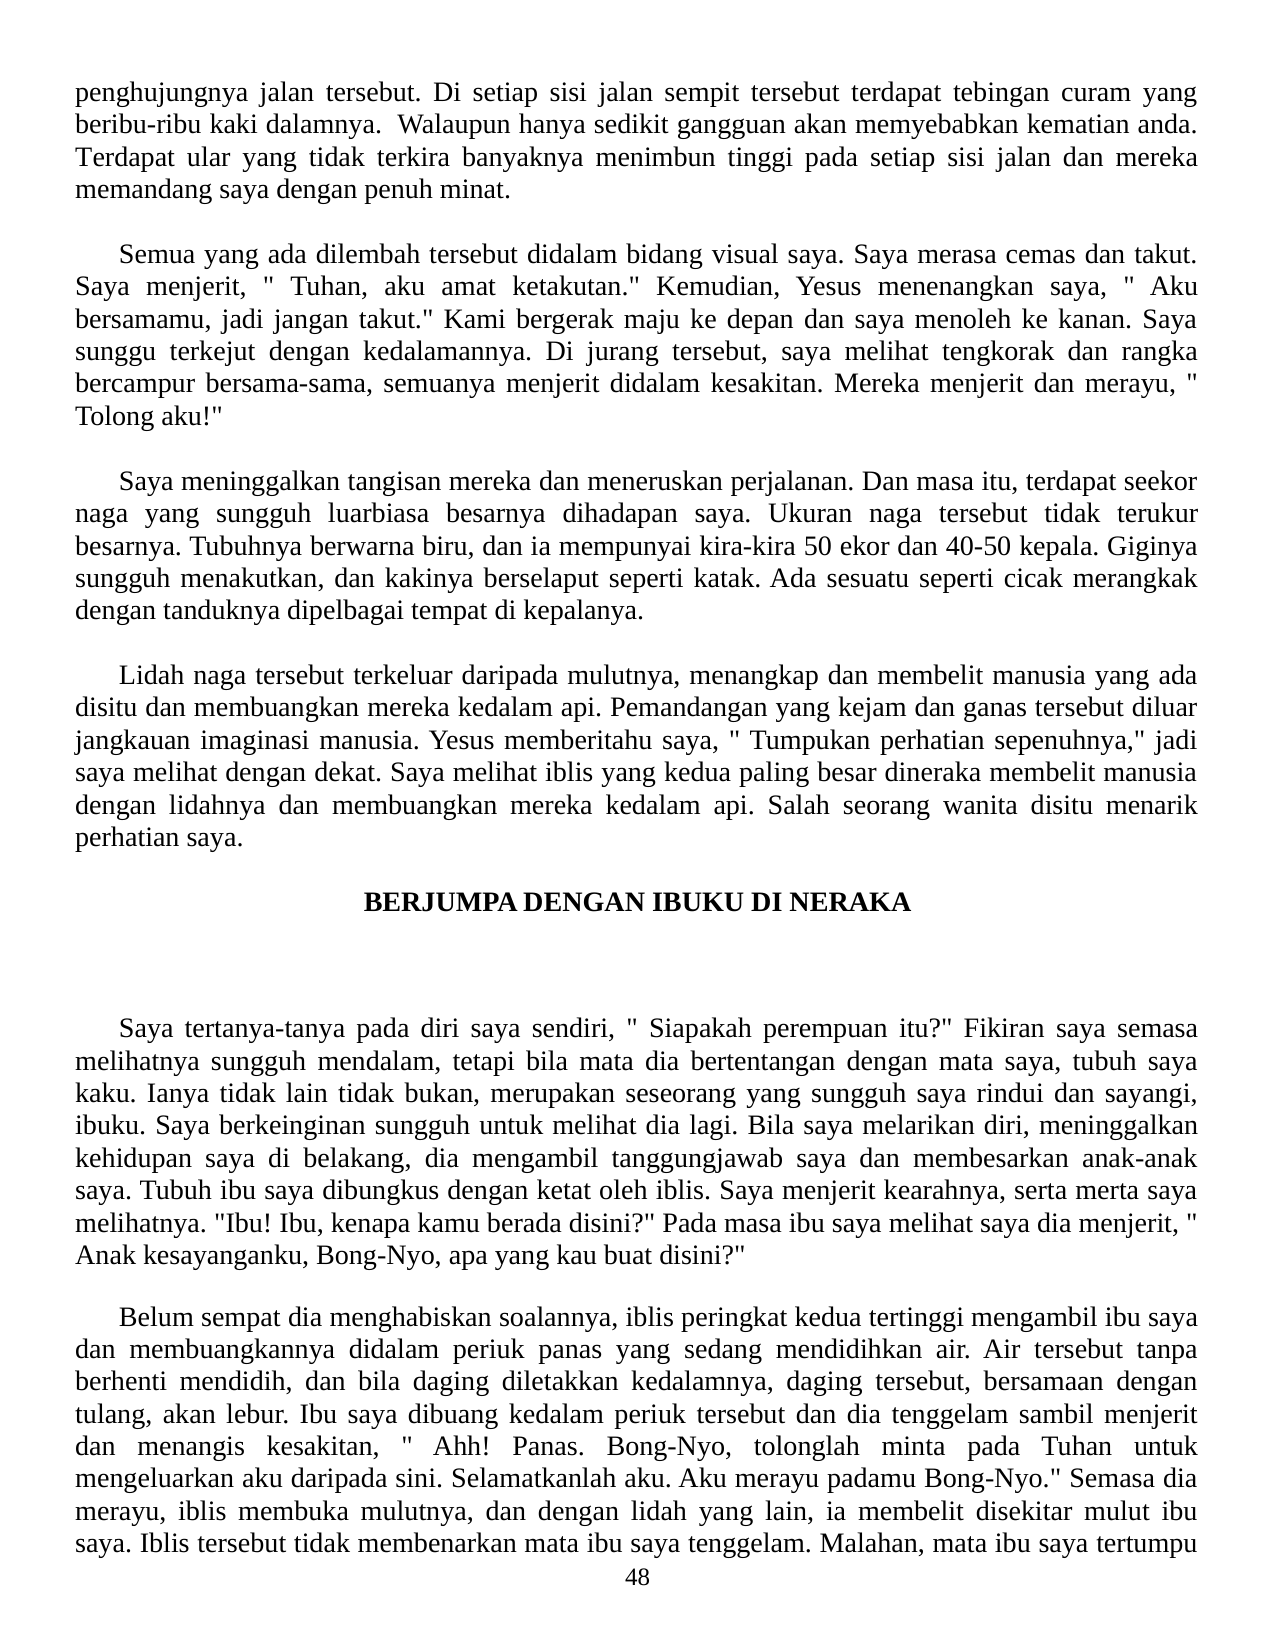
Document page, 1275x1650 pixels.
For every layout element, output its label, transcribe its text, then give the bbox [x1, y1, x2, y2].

text Saya tertanya-tanya pada diri saya sendiri, " Siapakah perempuan itu?" Fikiran saya semasa melihatnya sungguh mendalam, tetapi bila mata dia bertentangan dengan mata saya, tubuh saya kaku. Ianya tidak lain tidak bukan, merupakan seseorang yang sungguh saya rindui dan sayangi, ibuku. Saya berkeinginan sungguh untuk melihat dia lagi. Bila saya melarikan diri, meninggalkan kehidupan saya di belakang, dia mengambil tanggungjawab saya dan membesarkan anak-anak saya. Tubuh ibu saya dibungkus dengan ketat oleh iblis. Saya menjerit kearahnya, serta merta saya melihatnya. "Ibu! Ibu, kenapa kamu berada disini?" Pada masa ibu saya melihat saya dia menjerit, " Anak kesayanganku, Bong-Nyo, apa yang kau buat disini?" [75, 1011, 1200, 1270]
text Saya meninggalkan tangisan mereka dan meneruskan perjalanan. Dan masa itu, terdapat seekor naga yang sungguh luarbiasa besarnya dihadapan saya. Ukuran naga tersebut tidak terukur besarnya. Tubuhnya berwarna biru, dan ia mempunyai kira-kira 50 ekor dan 40-50 kepala. Giginya sungguh menakutkan, dan kakinya berselaput seperti katak. Ada sesuatu seperti cicak merangkak dengan tanduknya dipelbagai tempat di kepalanya. [75, 464, 1200, 626]
text Semua yang ada dilembah tersebut didalam bidang visual saya. Saya merasa cemas dan takut. Saya menjerit, " Tuhan, aku amat ketakutan." Kemudian, Yesus menenangkan saya, " Aku bersamamu, jadi jangan takut." Kami bergerak maju ke depan dan saya menoleh ke kanan. Saya sunggu terkejut dengan kedalamannya. Di jurang tersebut, saya melihat tengkorak dan rangka bercampur bersama-sama, semuanya menjerit didalam kesakitan. Mereka menjerit dan merayu, " Tolong aku!" [75, 237, 1200, 431]
text BERJUMPA DENGAN IBUKU DI NERAKA [75, 885, 1200, 917]
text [75, 1299, 1200, 1559]
text Lidah naga tersebut terkeluar daripada mulutnya, menangkap dan membelit manusia yang ada disitu dan membuangkan mereka kedalam api. Pemandangan yang kejam dan ganas tersebut diluar jangkauan imaginasi manusia. Yesus memberitahu saya, " Tumpukan perhatian sepenuhnya," jadi saya melihat dengan dekat. Saya melihat iblis yang kedua paling besar dineraka membelit manusia dengan lidahnya dan membuangkan mereka kedalam api. Salah seorang wanita disitu menarik perhatian saya. [75, 658, 1200, 852]
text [75, 75, 1200, 204]
